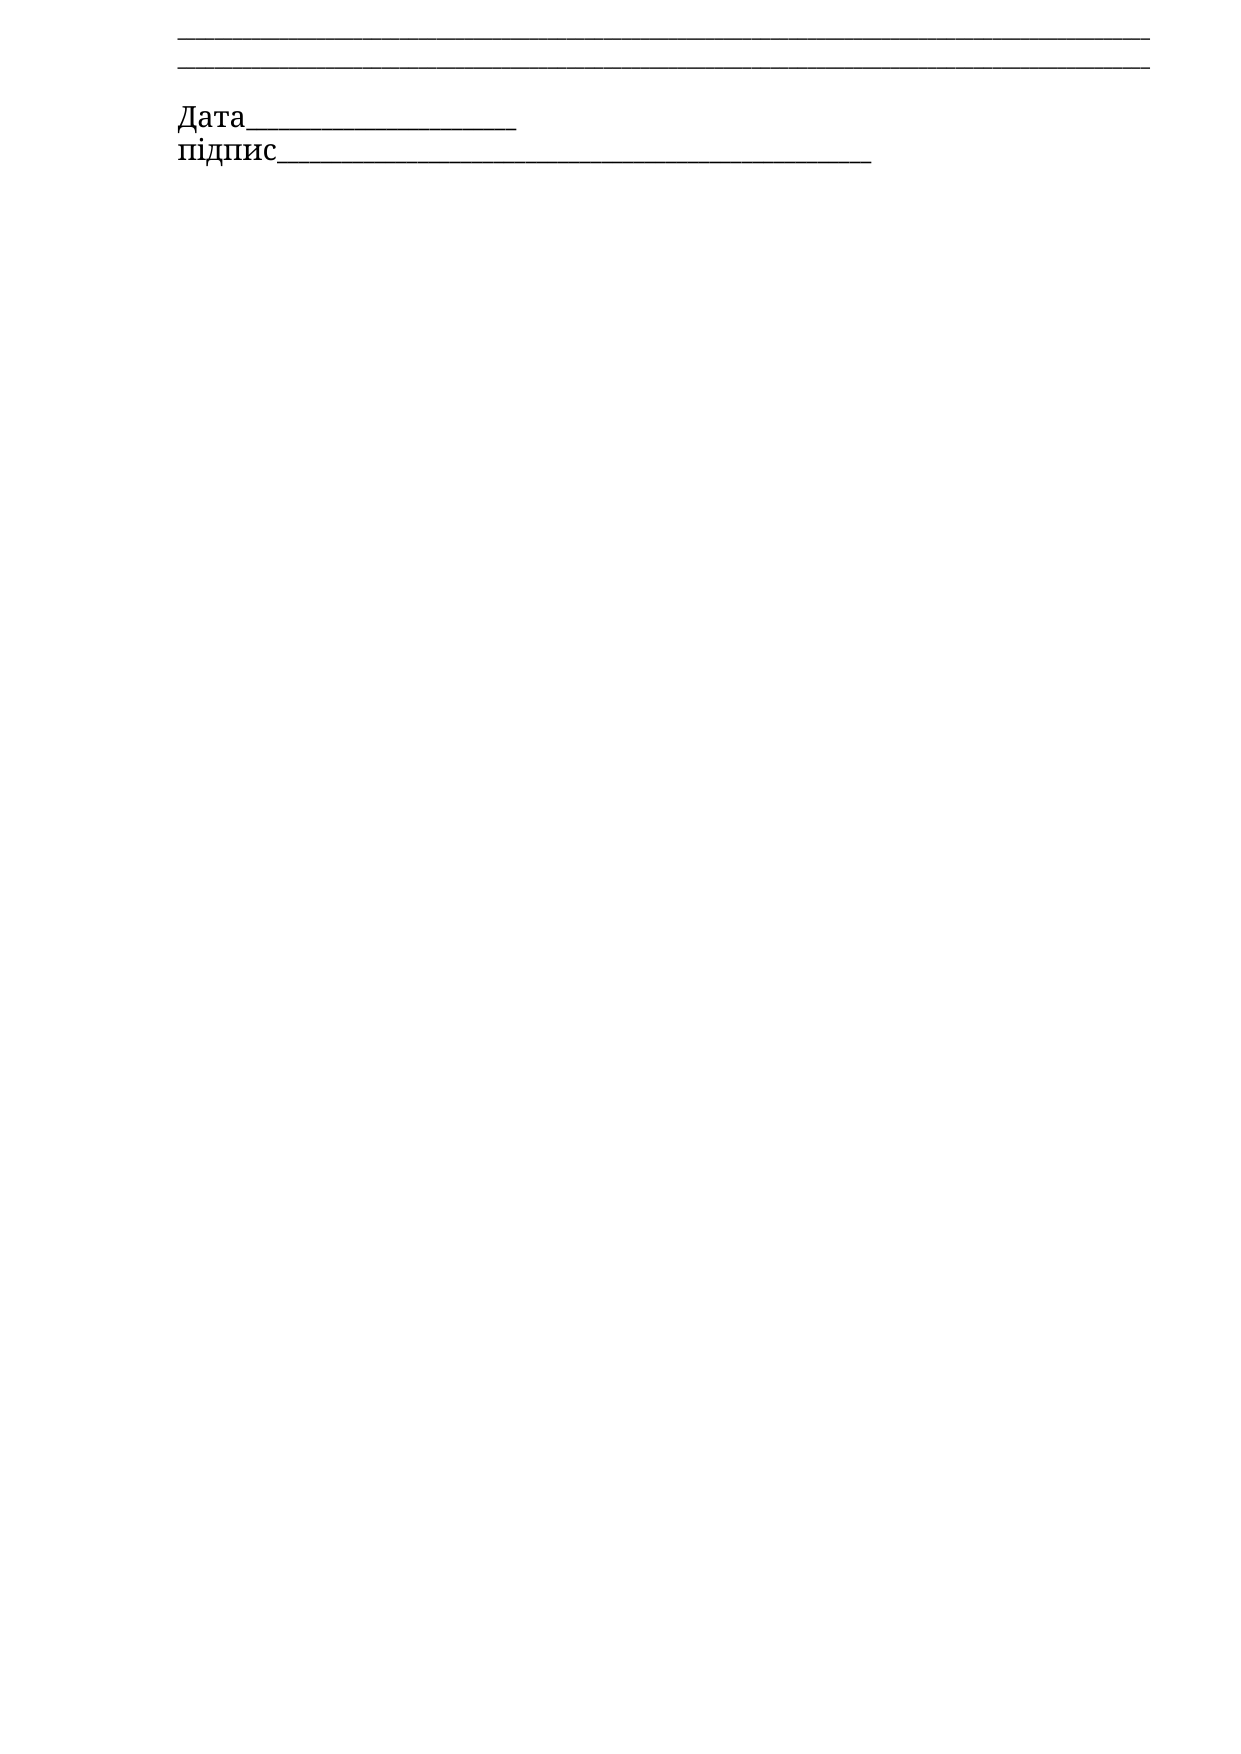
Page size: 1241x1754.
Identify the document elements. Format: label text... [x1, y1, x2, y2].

text Дата_________________________ підпис_______________________________________________________ [177, 101, 1152, 168]
text __________________________________________________________________________________________________________________________________________________________________________________________________________________ [177, 15, 1152, 72]
